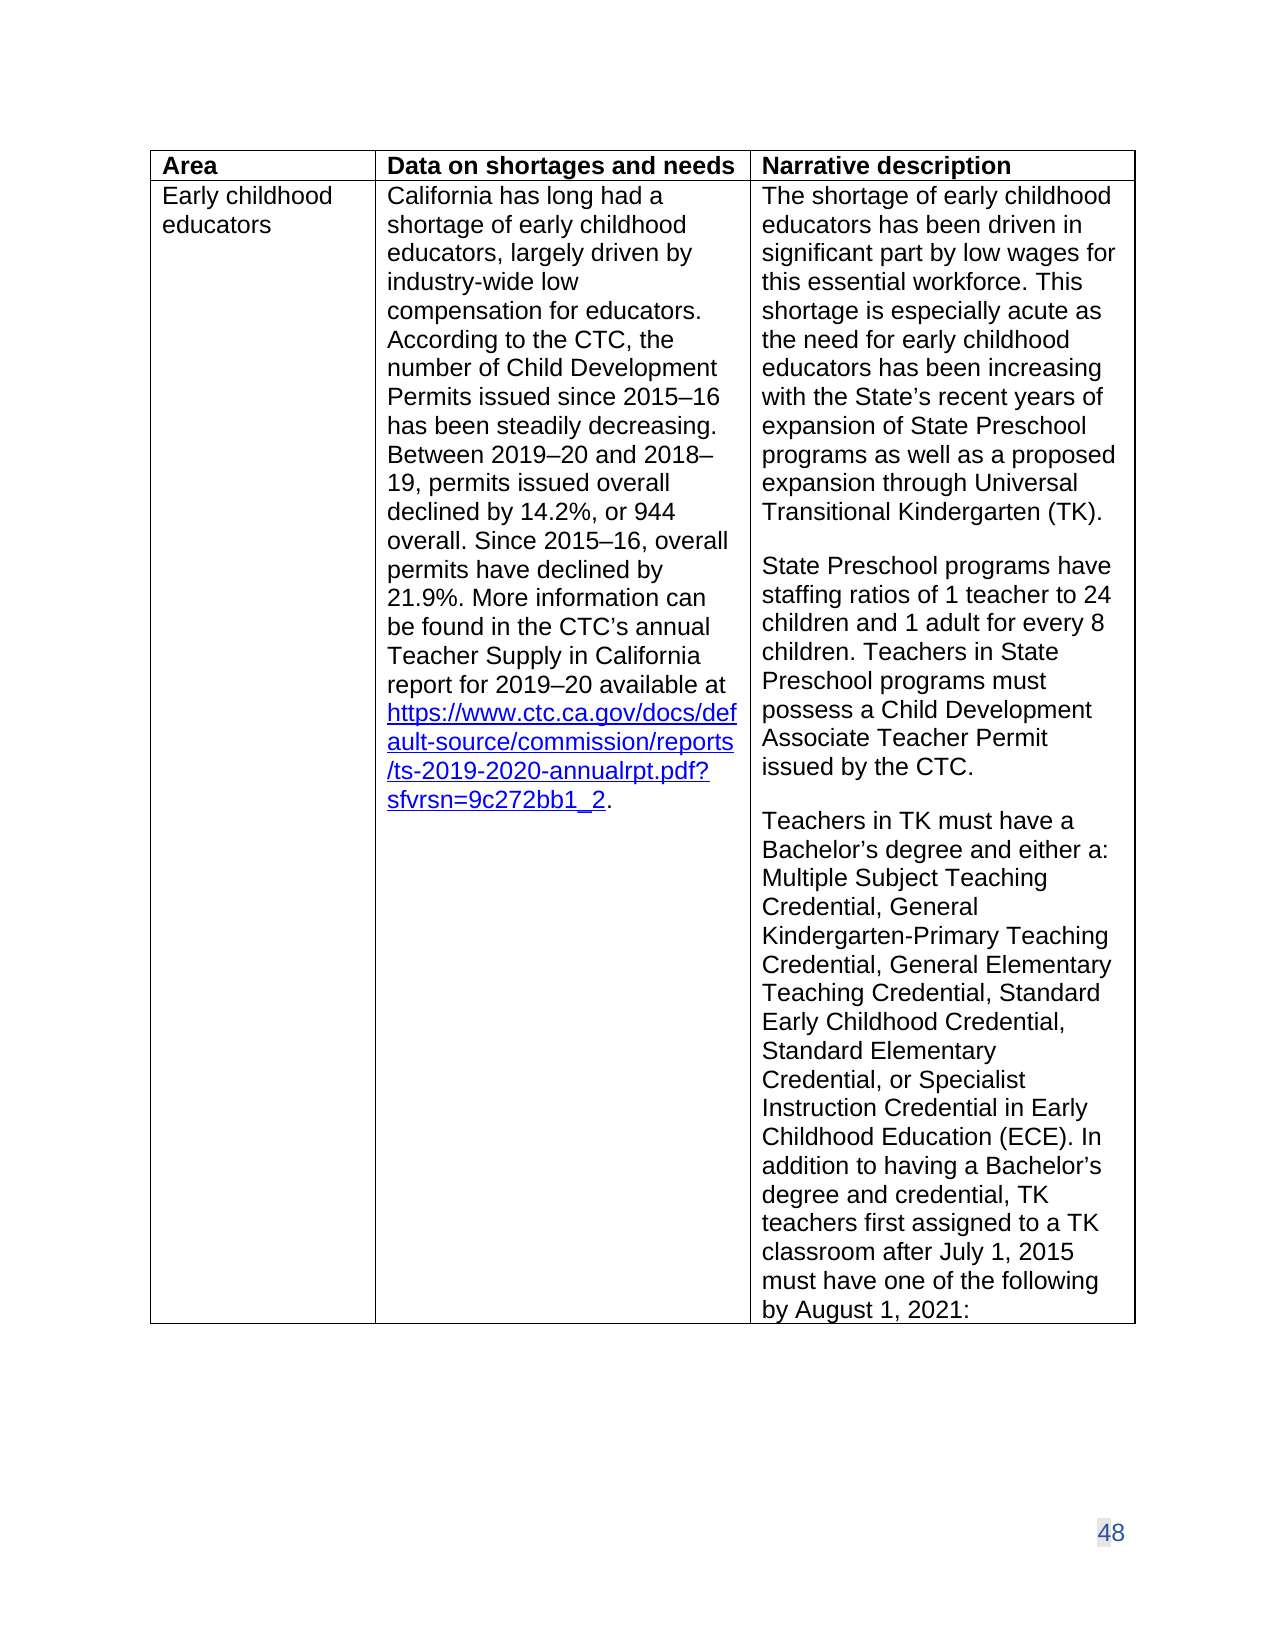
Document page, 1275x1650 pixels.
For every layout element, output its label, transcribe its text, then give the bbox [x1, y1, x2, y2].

table_cell Early childhood educators [151, 181, 375, 1323]
table_header Narrative description [751, 151, 1134, 180]
table_header Area [151, 151, 375, 180]
table_cell The shortage of early childhood educators has been driven in significant part by low wages for this essential workforce. This shortage is especially acute as the need for early childhood educators has been increasing with the State’s recent years of expansion of State Preschool programs as well as a proposed expansion through Universal Transitional Kindergarten (TK). State Preschool programs have staffing ratios of 1 teacher to 24 children and 1 adult for every 8 children. Teachers in State Preschool programs must possess a Child Development Associate Teacher Permit issued by the CTC. Teachers in TK must have a Bachelor’s degree and either a: Multiple Subject Teaching Credential, General Kindergarten-Primary Teaching Credential, General Elementary Teaching Credential, Standard Early Childhood Credential, Standard Elementary Credential, or Specialist Instruction Credential in Early Childhood Education (ECE). In addition to having a Bachelor’s degree and credential, TK teachers first assigned to a TK classroom after July 1, 2015 must have one of the following by August 1, 2021: [751, 181, 1134, 1323]
table_header Data on shortages and needs [376, 151, 750, 180]
table_cell California has long had a shortage of early childhood educators, largely driven by industry-wide low compensation for educators. According to the CTC, the number of Child Development Permits issued since 2015–16 has been steadily decreasing. Between 2019–20 and 2018–19, permits issued overall declined by 14.2%, or 944 overall. Since 2015–16, overall permits have declined by 21.9%. More information can be found in the CTC’s annual Teacher Supply in California report for 2019–20 available at https://www.ctc.ca.gov/docs/default-source/commission/reports/ts-2019-2020-annualrpt.pdf?sfvrsn=9c272bb1_2. [376, 181, 750, 1323]
